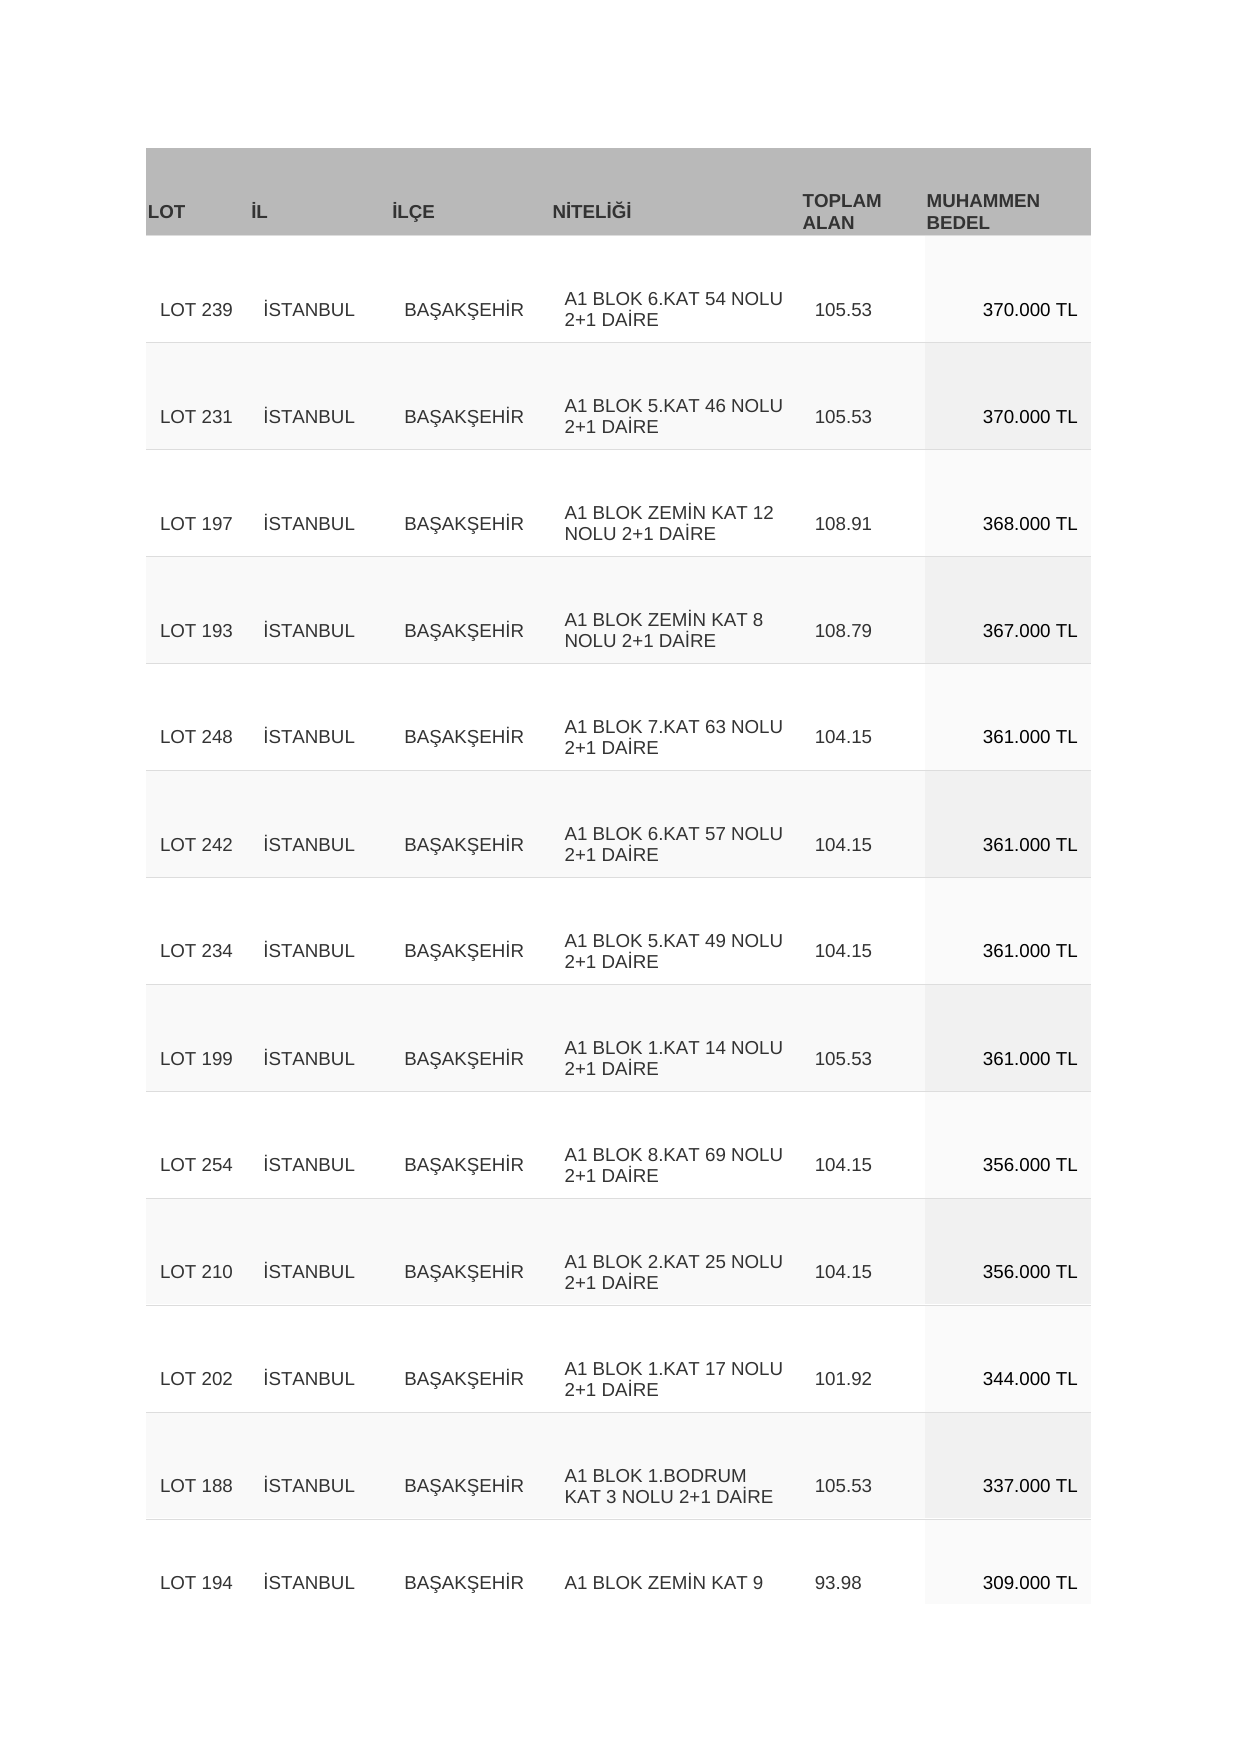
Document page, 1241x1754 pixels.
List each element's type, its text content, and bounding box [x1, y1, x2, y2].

table_cell 93.98 [801, 1520, 925, 1604]
table_cell A1 BLOK ZEMİN KAT 8 NOLU 2+1 DAİRE [551, 557, 801, 663]
table_cell 104.15 [801, 771, 925, 877]
table_cell İSTANBUL [249, 985, 390, 1091]
table_cell İSTANBUL [249, 450, 390, 556]
table_cell 108.79 [801, 557, 925, 663]
table_cell LOT 234 [146, 878, 249, 984]
table_cell A1 BLOK 8.KAT 69 NOLU 2+1 DAİRE [551, 1092, 801, 1198]
table_cell İSTANBUL [249, 1413, 390, 1518]
table_cell A1 BLOK 2.KAT 25 NOLU 2+1 DAİRE [551, 1199, 801, 1304]
table_cell İSTANBUL [249, 1092, 390, 1198]
table_cell 361.000 TL [925, 985, 1091, 1091]
table_cell 344.000 TL [925, 1306, 1091, 1412]
table_cell İSTANBUL [249, 1199, 390, 1304]
table_cell 105.53 [801, 1413, 925, 1518]
table_cell İSTANBUL [249, 664, 390, 770]
table_cell A1 BLOK 7.KAT 63 NOLU 2+1 DAİRE [551, 664, 801, 770]
table_cell 105.53 [801, 985, 925, 1091]
table_cell İSTANBUL [249, 771, 390, 877]
table_cell 108.91 [801, 450, 925, 556]
table_header İL [249, 148, 390, 235]
table_cell A1 BLOK ZEMİN KAT 12 NOLU 2+1 DAİRE [551, 450, 801, 556]
table_cell LOT 202 [146, 1306, 249, 1412]
table_cell BAŞAKŞEHİR [390, 1199, 551, 1304]
table_cell A1 BLOK 1.BODRUM KAT 3 NOLU 2+1 DAİRE [551, 1413, 801, 1518]
table_cell 104.15 [801, 878, 925, 984]
table_cell İSTANBUL [249, 1520, 390, 1604]
table_cell İSTANBUL [249, 343, 390, 449]
table_cell LOT 242 [146, 771, 249, 877]
table_cell BAŞAKŞEHİR [390, 1306, 551, 1412]
table_cell LOT 194 [146, 1520, 249, 1604]
table_cell BAŞAKŞEHİR [390, 450, 551, 556]
table_header MUHAMMEN BEDEL [925, 148, 1091, 235]
table_cell İSTANBUL [249, 1306, 390, 1412]
table_cell 367.000 TL [925, 557, 1091, 663]
table_cell 361.000 TL [925, 771, 1091, 877]
table_cell BAŞAKŞEHİR [390, 664, 551, 770]
table_cell BAŞAKŞEHİR [390, 1520, 551, 1604]
table_cell LOT 199 [146, 985, 249, 1091]
table_cell 361.000 TL [925, 878, 1091, 984]
table_cell 309.000 TL [925, 1520, 1091, 1604]
table_cell 356.000 TL [925, 1092, 1091, 1198]
table_header İLÇE [390, 148, 551, 235]
table_cell İSTANBUL [249, 236, 390, 342]
table_cell BAŞAKŞEHİR [390, 557, 551, 663]
table_cell 105.53 [801, 236, 925, 342]
table_cell LOT 210 [146, 1199, 249, 1304]
table_cell A1 BLOK 1.KAT 17 NOLU 2+1 DAİRE [551, 1306, 801, 1412]
table_header LOT [146, 148, 249, 235]
table_cell 101.92 [801, 1306, 925, 1412]
table_cell 370.000 TL [925, 343, 1091, 449]
table_cell A1 BLOK 6.KAT 54 NOLU 2+1 DAİRE [551, 236, 801, 342]
table_cell BAŞAKŞEHİR [390, 985, 551, 1091]
table_header TOPLAM ALAN [801, 148, 925, 235]
table_cell LOT 231 [146, 343, 249, 449]
table_cell A1 BLOK 6.KAT 57 NOLU 2+1 DAİRE [551, 771, 801, 877]
table_cell 356.000 TL [925, 1199, 1091, 1304]
table_cell İSTANBUL [249, 557, 390, 663]
table_cell 104.15 [801, 664, 925, 770]
table_cell BAŞAKŞEHİR [390, 878, 551, 984]
table_cell 104.15 [801, 1092, 925, 1198]
table_cell İSTANBUL [249, 878, 390, 984]
table_cell 105.53 [801, 343, 925, 449]
table_cell A1 BLOK 5.KAT 46 NOLU 2+1 DAİRE [551, 343, 801, 449]
table_cell BAŞAKŞEHİR [390, 236, 551, 342]
table_header NİTELİĞİ [551, 148, 801, 235]
table_cell 368.000 TL [925, 450, 1091, 556]
table_cell LOT 188 [146, 1413, 249, 1518]
table_cell LOT 239 [146, 236, 249, 342]
table_cell 337.000 TL [925, 1413, 1091, 1518]
table_cell LOT 197 [146, 450, 249, 556]
table_cell A1 BLOK 1.KAT 14 NOLU 2+1 DAİRE [551, 985, 801, 1091]
table_cell BAŞAKŞEHİR [390, 771, 551, 877]
table_cell 104.15 [801, 1199, 925, 1304]
table_cell BAŞAKŞEHİR [390, 343, 551, 449]
table_cell BAŞAKŞEHİR [390, 1413, 551, 1518]
table_cell 361.000 TL [925, 664, 1091, 770]
table_cell A1 BLOK ZEMİN KAT 9 NOLU 2+1 DAİRE [551, 1520, 801, 1604]
table_cell LOT 193 [146, 557, 249, 663]
table_cell LOT 254 [146, 1092, 249, 1198]
table_cell BAŞAKŞEHİR [390, 1092, 551, 1198]
table_cell A1 BLOK 5.KAT 49 NOLU 2+1 DAİRE [551, 878, 801, 984]
table_cell 370.000 TL [925, 236, 1091, 342]
table_cell LOT 248 [146, 664, 249, 770]
